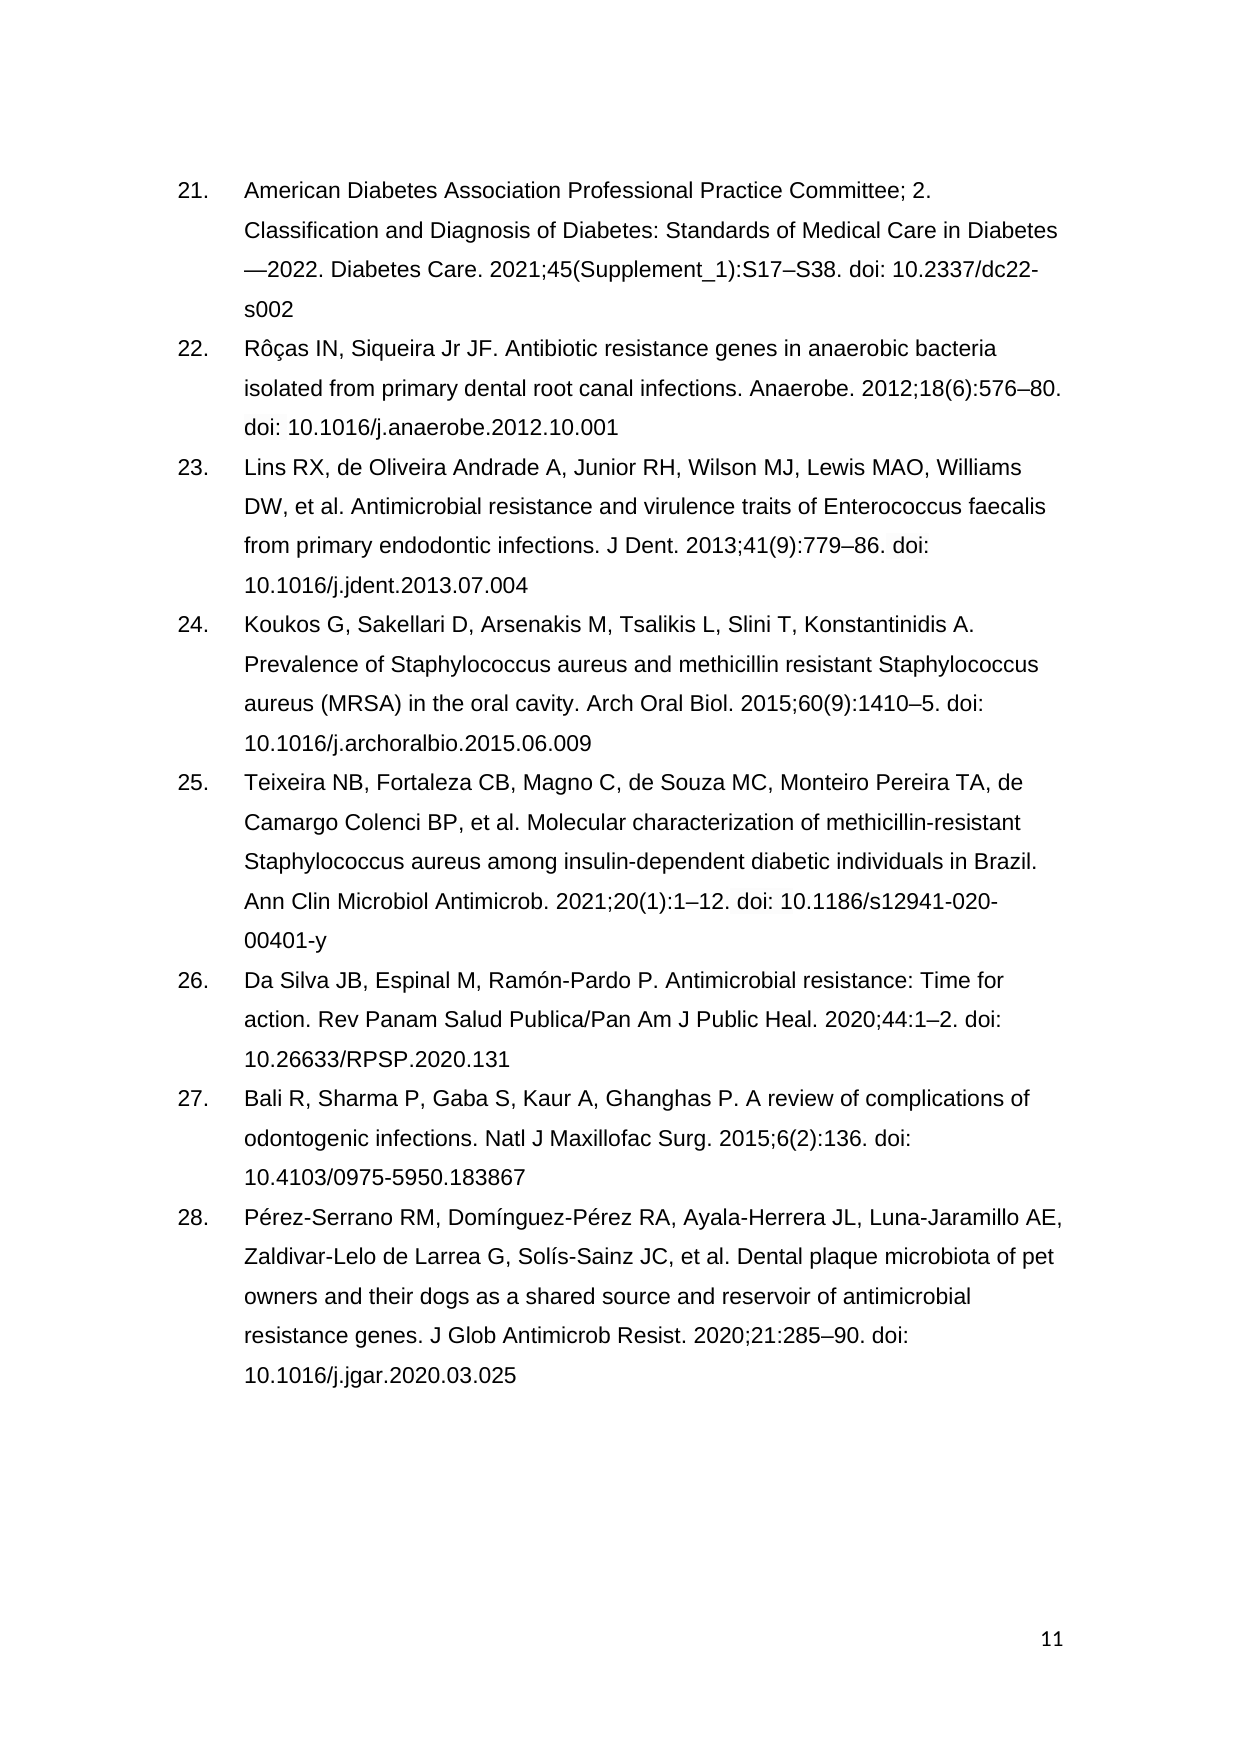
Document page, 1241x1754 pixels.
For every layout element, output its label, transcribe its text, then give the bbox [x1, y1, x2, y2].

text 21. American Diabetes Association Professional Practice Committee; 2. Classification and Diagnosis of Diabetes: Standards of Medical Care in Diabetes—2022. Diabetes Care. 2021;45(Supplement_1):S17–S38. doi: 10.2337/dc22-s002 [177, 177, 1063, 322]
text 25. Teixeira NB, Fortaleza CB, Magno C, de Souza MC, Monteiro Pereira TA, de Camargo Colenci BP, et al. Molecular characterization of methicillin-resistant Staphylococcus aureus among insulin-dependent diabetic individuals in Brazil. Ann Clin Microbiol Antimicrob. 2021;20(1):1–12. doi: 10.1186/s12941-020-00401-y [177, 769, 1063, 954]
text 27. Bali R, Sharma P, Gaba S, Kaur A, Ghanghas P. A review of complications of odontogenic infections. Natl J Maxillofac Surg. 2015;6(2):136. doi: 10.4103/0975-5950.183867 [177, 1085, 1063, 1191]
text 28. Pérez-Serrano RM, Domínguez-Pérez RA, Ayala-Herrera JL, Luna-Jaramillo AE, Zaldivar-Lelo de Larrea G, Solís-Sainz JC, et al. Dental plaque microbiota of pet owners and their dogs as a shared source and reservoir of antimicrobial resistance genes. J Glob Antimicrob Resist. 2020;21:285–90. doi: 10.1016/j.jgar.2020.03.025 [177, 1204, 1063, 1388]
text 23. Lins RX, de Oliveira Andrade A, Junior RH, Wilson MJ, Lewis MAO, Williams DW, et al. Antimicrobial resistance and virulence traits of Enterococcus faecalis from primary endodontic infections. J Dent. 2013;41(9):779–86. doi: 10.1016/j.jdent.2013.07.004 [177, 453, 1063, 598]
text 22. Rôças IN, Siqueira Jr JF. Antibiotic resistance genes in anaerobic bacteria isolated from primary dental root canal infections. Anaerobe. 2012;18(6):576–80. doi: 10.1016/j.anaerobe.2012.10.001 [177, 335, 1063, 440]
text 24. Koukos G, Sakellari D, Arsenakis M, Tsalikis L, Slini T, Konstantinidis A. Prevalence of Staphylococcus aureus and methicillin resistant Staphylococcus aureus (MRSA) in the oral cavity. Arch Oral Biol. 2015;60(9):1410–5. doi: 10.1016/j.archoralbio.2015.06.009 [177, 611, 1063, 756]
text 26. Da Silva JB, Espinal M, Ramón-Pardo P. Antimicrobial resistance: Time for action. Rev Panam Salud Publica/Pan Am J Public Heal. 2020;44:1–2. doi: 10.26633/RPSP.2020.131 [177, 967, 1063, 1072]
